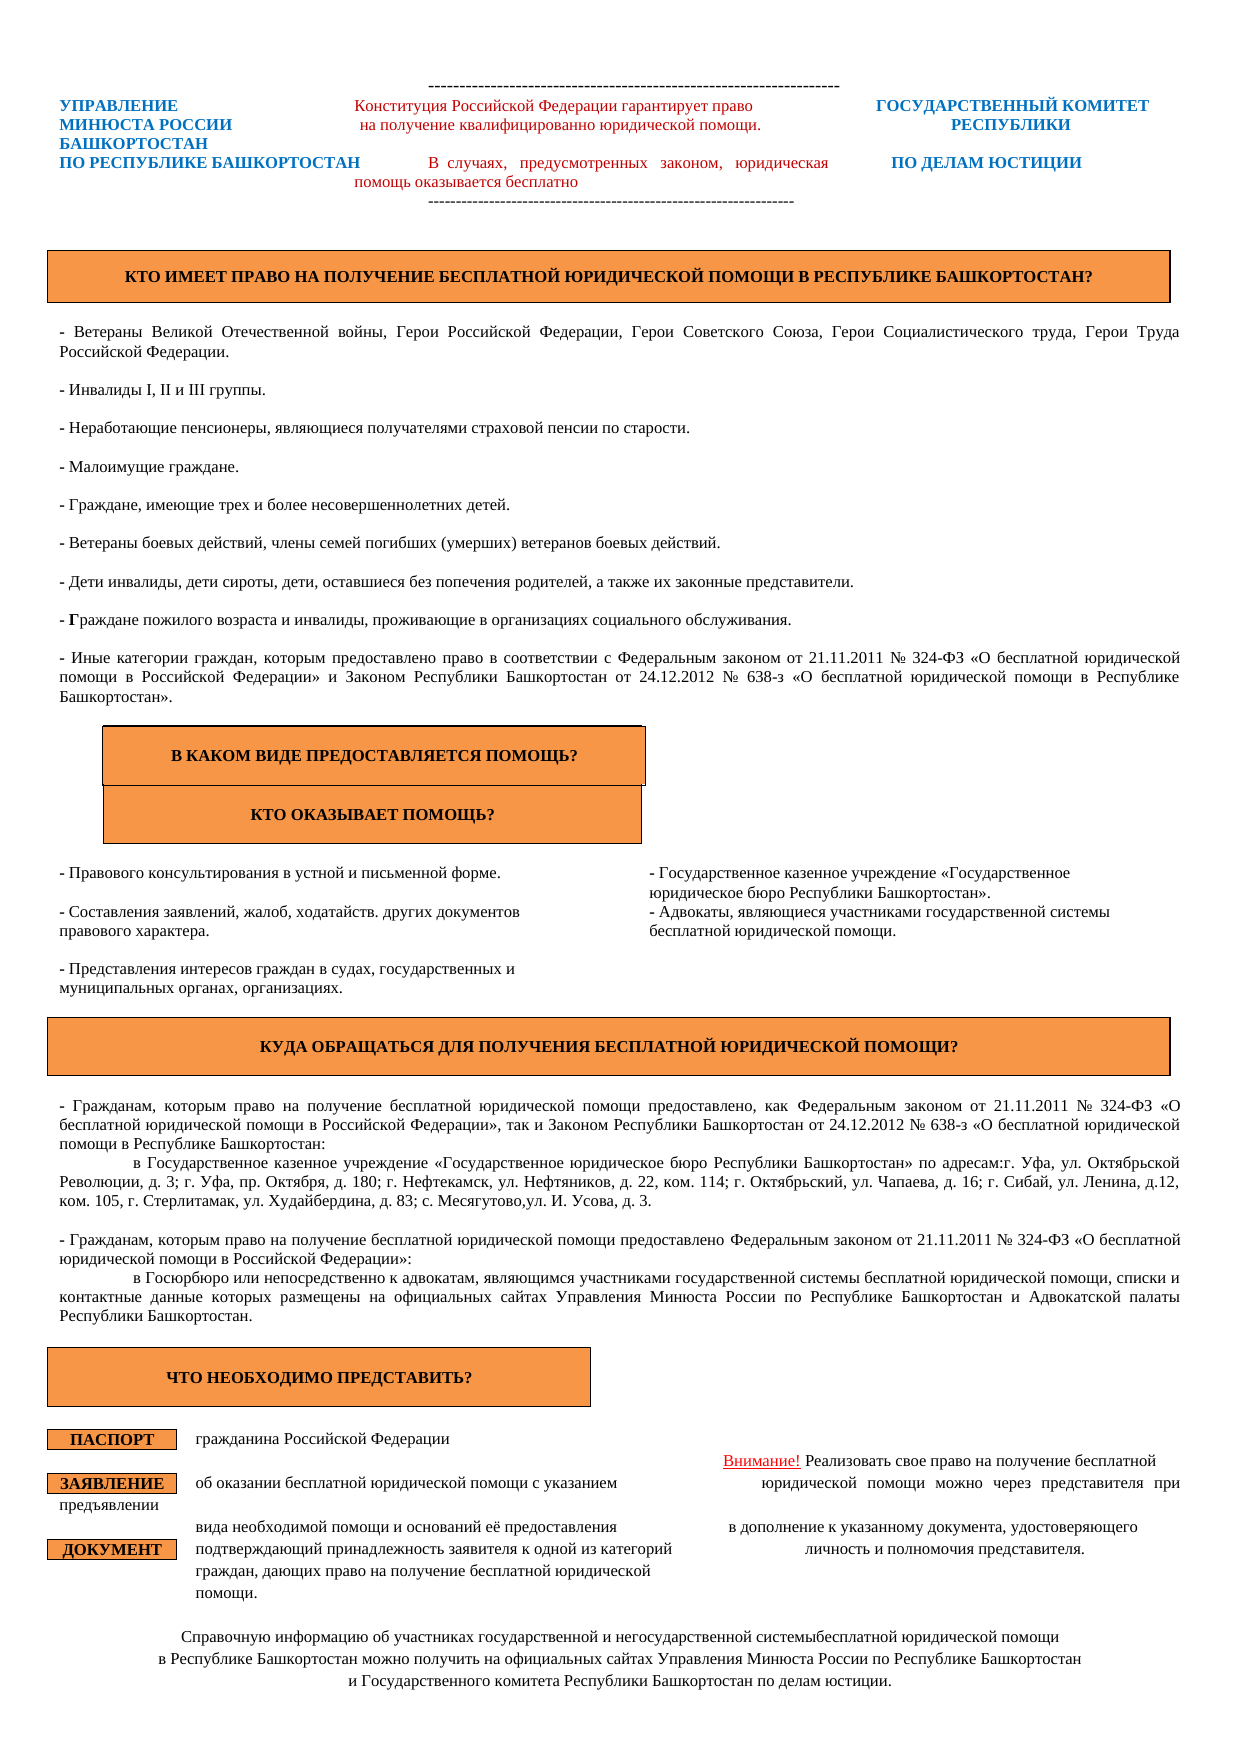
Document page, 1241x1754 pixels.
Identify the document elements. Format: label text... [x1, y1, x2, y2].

text ПО РЕСПУБЛИКЕ БАШКОРТОСТАН В случаях, предусмотренных законом, юридическая ПО ДЕЛАМ ЮСТИЦИИ [59, 153, 1181, 172]
text - Неработающие пенсионеры, являющиеся получателями страховой пенсии по старости. [59, 418, 1181, 437]
table_header ПАСПОРТ [48, 1430, 176, 1449]
text - Гражданам, которым право на получение бесплатной юридической помощи предоставлено Федеральным законом от 21.11.2011 № 324-ФЗ «О бесплатной юридической помощи в Российской Федерации»: [59, 1229, 1181, 1268]
text в Госюрбюро или непосредственно к адвокатам, являющимся участниками государственной системы бесплатной юридической помощи, списки и контактные данные которых размещены на официальных сайтах Управления Минюста России по Республике Башкортостан и Адвокатской палаты Республики Башкортостан. [59, 1268, 1181, 1325]
text - Дети инвалиды, дети сироты, дети, оставшиеся без попечения родителей, а также их законные представители. [59, 571, 1181, 591]
text Справочную информацию об участниках государственной и негосударственной системыбесплатной юридической помощи [59, 1627, 1181, 1646]
text - Иные категории граждан, которым предоставлено право в соответствии с Федеральным законом от 21.11.2011 № 324-ФЗ «О бесплатной юридической помощи в Российской Федерации» и Законом Республики Башкортостан от 24.12.2012 № 638-з «О бесплатной юридической помощи в Республике Башкортостан». [59, 648, 1181, 706]
table_header КУДА ОБРАЩАТЬСЯ ДЛЯ ПОЛУЧЕНИЯ БЕСПЛАТНОЙ ЮРИДИЧЕСКОЙ ПОМОЩИ? [48, 1018, 1169, 1075]
text помощи. [59, 1583, 1181, 1602]
text - Ветераны боевых действий, члены семей погибших (умерших) ветеранов боевых действий. [59, 533, 1181, 552]
text юридическое бюро Республики Башкортостан». [59, 882, 1181, 902]
text УПРАВЛЕНИЕ Конституция Российской Федерации гарантирует право ГОСУДАРСТВЕННЫЙ КОМИТЕТ [59, 95, 1181, 114]
text и Государственного комитета Республики Башкортостан по делам юстиции. [59, 1671, 1181, 1690]
text в Республике Башкортостан можно получить на официальных сайтах Управления Минюста России по Республике Башкортостан [59, 1649, 1181, 1668]
text правового характера. бесплатной юридической помощи. [59, 921, 1181, 940]
table_header КТО ОКАЗЫВАЕТ ПОМОЩЬ? [104, 786, 641, 843]
text об оказании бесплатной юридической помощи с указанием юридической помощи можно через представителя при предъявлении [59, 1473, 1181, 1514]
table_header ЗАЯВЛЕНИЕ [48, 1474, 176, 1493]
table_header ЧТО НЕОБХОДИМО ПРЕДСТАВИТЬ? [48, 1348, 590, 1406]
text - Представления интересов граждан в судах, государственных и [59, 959, 1181, 978]
text ------------------------------------------------------------------ [59, 74, 1181, 95]
text - Гражданам, которым право на получение бесплатной юридической помощи предоставлено, как Федеральным законом от 21.11.2011 № 324-ФЗ «О бесплатной юридической помощи в Российской Федерации», так и Законом Республики Башкортостан от 24.12.2012 № 638-з «О бесплатной юридической помощи в Республике Башкортостан: [59, 1095, 1181, 1153]
table_header В КАКОМ ВИДЕ ПРЕДОСТАВЛЯЕТСЯ ПОМОЩЬ? [103, 727, 645, 784]
text в Государственное казенное учреждение «Государственное юридическое бюро Республики Башкортостан» по адресам:г. Уфа, ул. Октябрьской Революции, д. 3; г. Уфа, пр. Октября, д. 180; г. Нефтекамск, ул. Нефтяников, д. 22, ком. 114; г. Октябрьский, ул. Чапаева, д. 16; г. Сибай, ул. Ленина, д.12, ком. 105, г. Стерлитамак, ул. Худайбердина, д. 83; с. Месягутово,ул. И. Усова, д. 3. [59, 1153, 1181, 1210]
text Внимание! Реализовать свое право на получение бесплатной [59, 1451, 1181, 1470]
text - Составления заявлений, жалоб, ходатайств. других документов - Адвокаты, являющиеся участниками государственной системы [59, 902, 1181, 921]
text вида необходимой помощи и оснований её предоставления в дополнение к указанному документа, удостоверяющего [59, 1517, 1181, 1536]
table_header ДОКУМЕНТ [48, 1540, 176, 1559]
text граждан, дающих право на получение бесплатной юридической [59, 1561, 1181, 1580]
text подтверждающий принадлежность заявителя к одной из категорий личность и полномочия представителя. [177, 1539, 1181, 1558]
text МИНЮСТА РОССИИ на получение квалифицированно юридической помощи. РЕСПУБЛИКИ БАШКОРТОСТАН [59, 114, 1181, 153]
text помощь оказывается бесплатно [59, 172, 1181, 191]
table_header КТО ИМЕЕТ ПРАВО НА ПОЛУЧЕНИЕ БЕСПЛАТНОЙ ЮРИДИЧЕСКОЙ ПОМОЩИ В РЕСПУБЛИКЕ БАШКОРТОСТАН? [48, 251, 1169, 302]
text - Инвалиды I, II и III группы. [59, 380, 1181, 399]
text - Малоимущие граждане. [59, 456, 1181, 476]
text гражданина Российской Федерации [177, 1429, 1181, 1448]
text - Граждане пожилого возраста и инвалиды, проживающие в организациях социального обслуживания. [59, 610, 1181, 629]
text муниципальных органах, организациях. [59, 978, 1181, 997]
text - Граждане, имеющие трех и более несовершеннолетних детей. [59, 495, 1181, 514]
text - Ветераны Великой Отечественной войны, Герои Российской Федерации, Герои Советского Союза, Герои Социалистического труда, Герои Труда Российской Федерации. [59, 322, 1181, 361]
text ------------------------------------------------------------------ [59, 191, 1181, 210]
text - Правового консультирования в устной и письменной форме. - Государственное казенное учреждение «Государственное [59, 844, 1181, 882]
